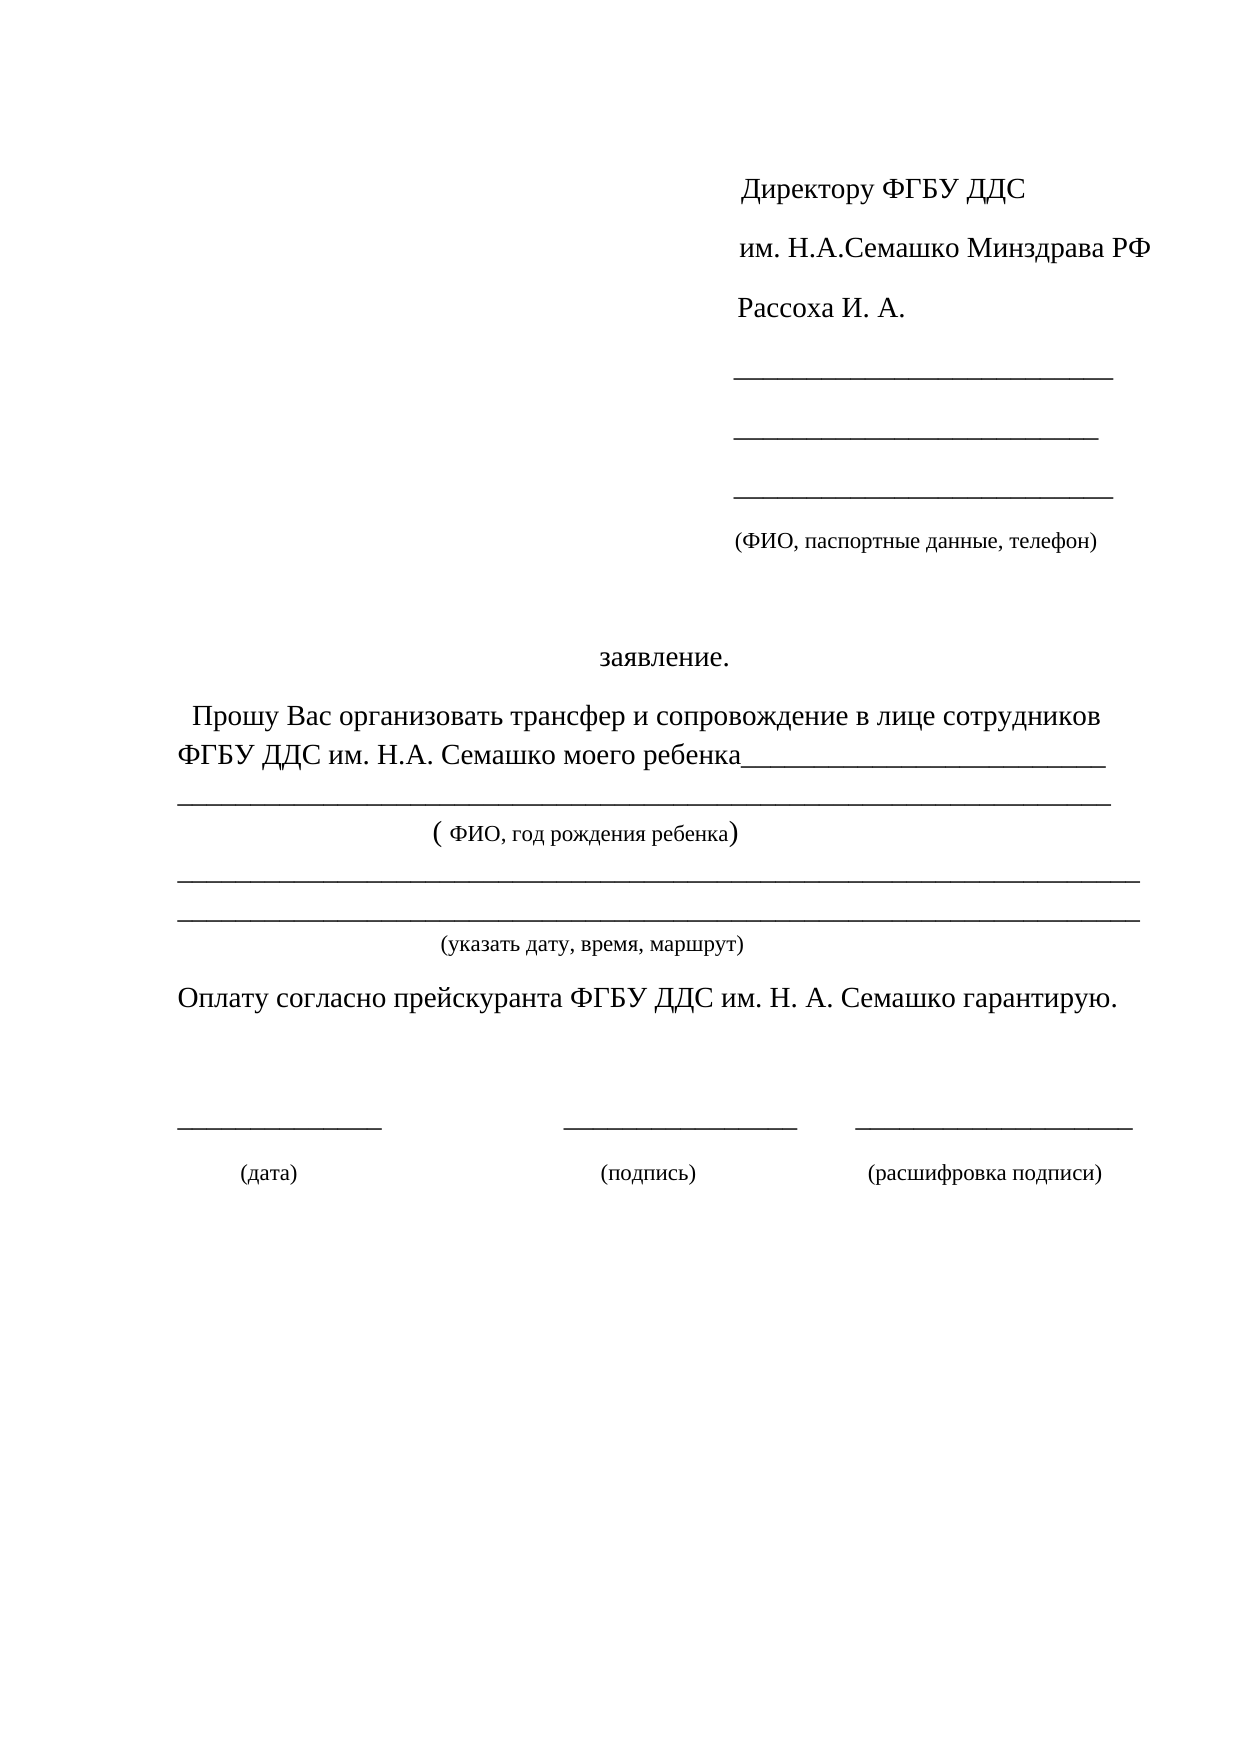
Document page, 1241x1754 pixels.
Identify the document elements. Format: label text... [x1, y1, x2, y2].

text (дата) (подпись) (расшифровка подписи) [177, 1159, 1152, 1185]
text ____________________________________________________________________________________________________________________________________ [177, 852, 1152, 924]
text (указать дату, время, маршрут) [177, 929, 1152, 956]
text заявление. [177, 639, 1152, 672]
text ______________ ________________ ___________________ [177, 1099, 1152, 1133]
text им. Н.А.Семашко Минздрава РФ [177, 231, 1152, 264]
text ( ФИО, год рождения ребенка) [177, 814, 1152, 847]
text Директору ФГБУ ДДС [177, 171, 1152, 205]
text __________________________ [177, 468, 1152, 502]
text Прошу Вас организовать трансфер и сопровождение в лице сотрудников ФГБУ ДДС им. Н.А. Семашко моего ребенка_________________________ [177, 698, 1152, 770]
text __________________________ [177, 349, 1152, 383]
text ________________________________________________________________ [177, 775, 1152, 809]
text (ФИО, паспортные данные, телефон) [177, 527, 1152, 554]
text _________________________ [177, 409, 1152, 442]
text Рассоха И. А. [177, 290, 1152, 323]
text Оплату согласно прейскуранта ФГБУ ДДС им. Н. А. Семашко гарантирую. [177, 981, 1152, 1014]
